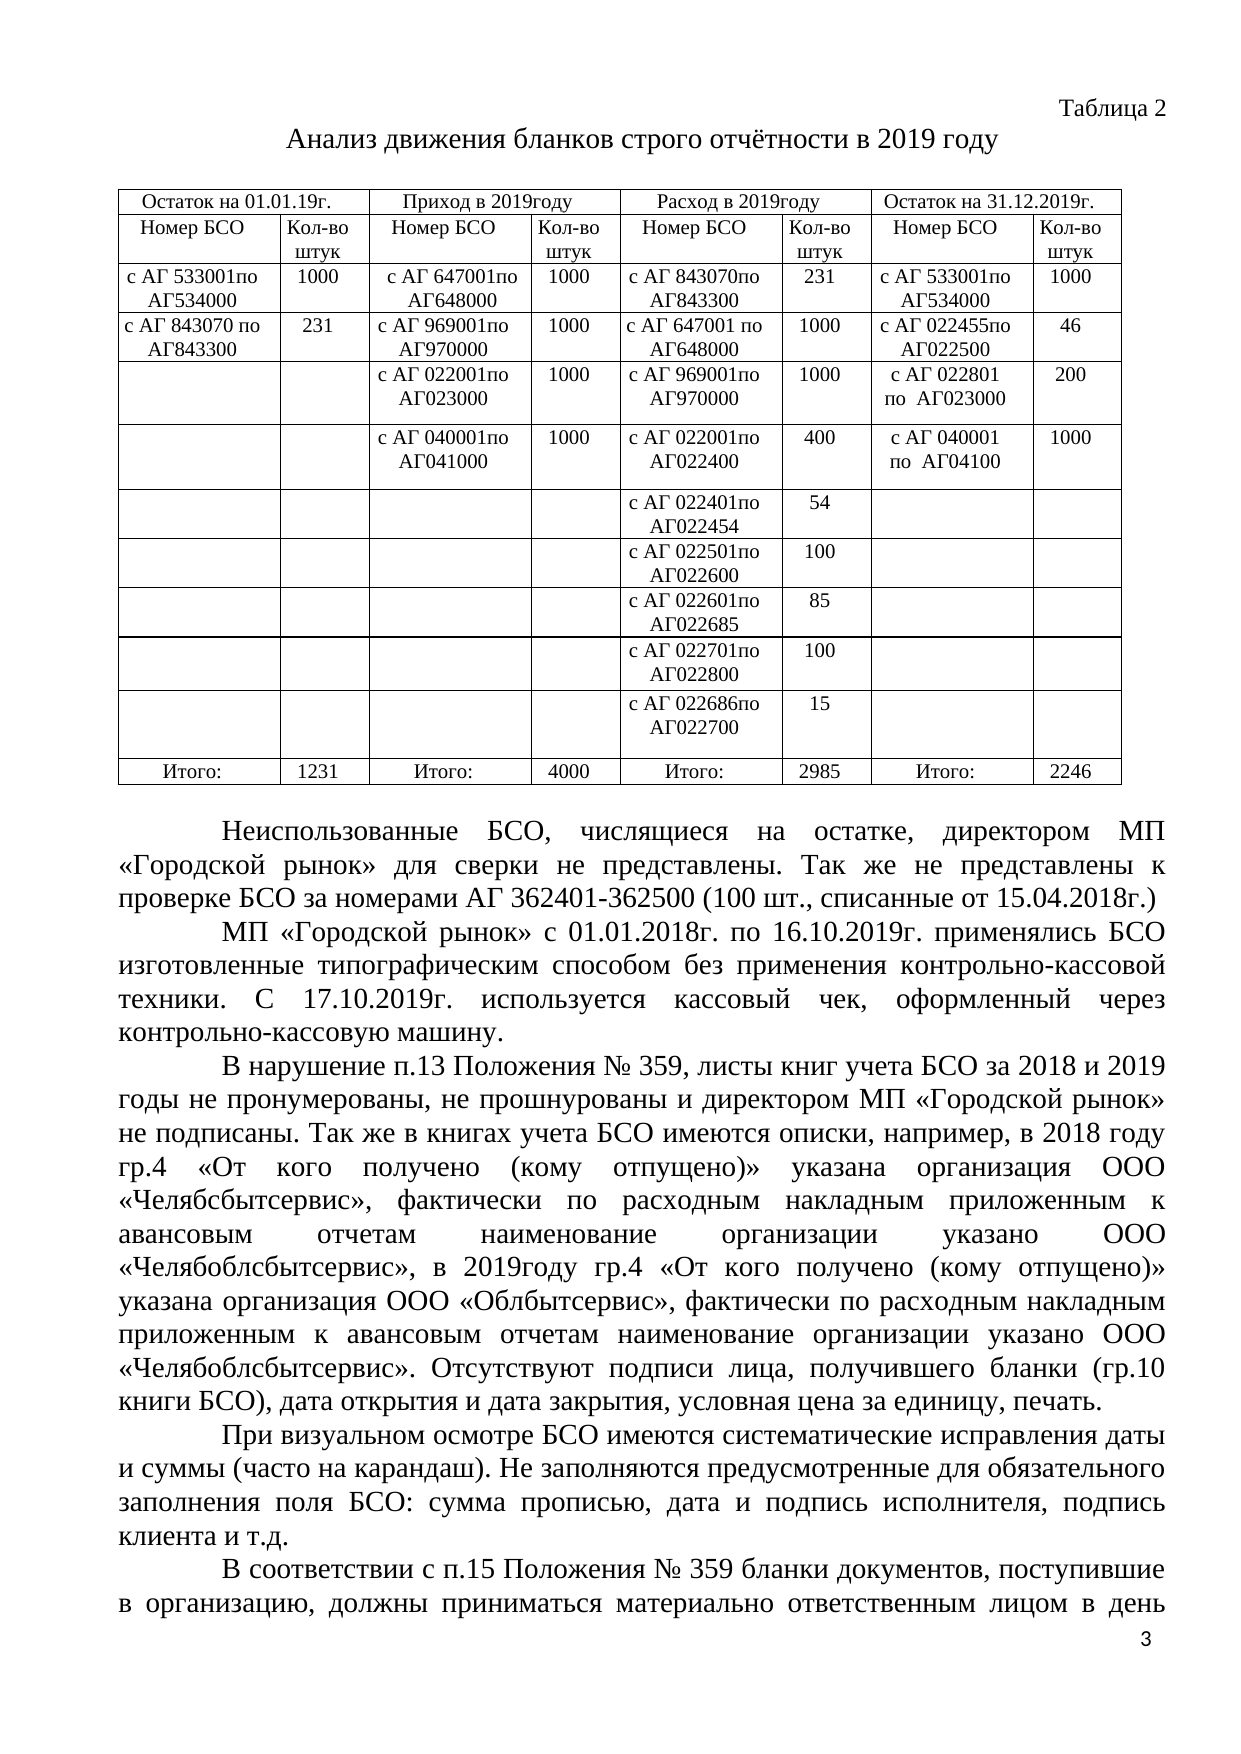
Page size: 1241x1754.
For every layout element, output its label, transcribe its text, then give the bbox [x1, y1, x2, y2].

table_cell Кол-во штук [281, 215, 369, 263]
table_cell с АГ 533001по АГ534000 [119, 264, 280, 312]
table_cell [370, 490, 531, 538]
table_cell 85 [783, 588, 871, 636]
table_cell Номер БСО [370, 215, 531, 263]
table_cell Итого: [119, 759, 280, 783]
table_cell [370, 691, 531, 758]
table_cell [872, 490, 1033, 538]
table_cell Кол-во штук [1034, 215, 1121, 263]
table_cell [532, 638, 620, 689]
text При визуальном осмотре БСО имеются систематические исправления даты и суммы (часто на карандаш). Не заполняются предусмотренные для обязательного заполнения поля БСО: сумма прописью, дата и подпись исполнителя, подпись клиента и т.д. [118, 1417, 1167, 1551]
table_cell 46 [1034, 313, 1121, 361]
table_cell с АГ 969001по АГ970000 [370, 313, 531, 361]
table_cell с АГ 843070 по АГ843300 [119, 313, 280, 361]
table_header Остаток на 01.01.19г. [119, 190, 369, 213]
table_cell с АГ 969001по АГ970000 [621, 362, 782, 424]
table_cell 1000 [532, 425, 620, 489]
table_cell [532, 539, 620, 587]
table_cell [281, 490, 369, 538]
table_cell Итого: [621, 759, 782, 783]
table_cell Кол-во штук [532, 215, 620, 263]
table_header Приход в 2019году [370, 190, 620, 213]
table_cell 2246 [1034, 759, 1121, 783]
table_cell с АГ 022455по АГ022500 [872, 313, 1033, 361]
table_cell [119, 425, 280, 489]
table_cell с АГ 022501по АГ022600 [621, 539, 782, 587]
text В нарушение п.13 Положения № 359, листы книг учета БСО за 2018 и 2019 годы не пронумерованы, не прошнурованы и директором МП «Городской рынок» не подписаны. Так же в книгах учета БСО имеются описки, например, в 2018 году гр.4 «От кого получено (кому отпущено)» указана организация ООО «Челябсбытсервис», фактически по расходным накладным приложенным к авансовым отчетам наименование организации указано ООО «Челябоблсбытсервис», в 2019году гр.4 «От кого получено (кому отпущено)» указана организация ООО «Облбытсервис», фактически по расходным накладным приложенным к авансовым отчетам наименование организации указано ООО «Челябоблсбытсервис». Отсутствуют подписи лица, получившего бланки (гр.10 книги БСО), дата открытия и дата закрытия, условная цена за единицу, печать. [118, 1048, 1167, 1417]
table_cell 2985 [783, 759, 871, 783]
table_cell 1000 [1034, 425, 1121, 489]
table_cell [1034, 588, 1121, 636]
table_cell с АГ 022001по АГ023000 [370, 362, 531, 424]
table_cell [532, 490, 620, 538]
table_cell Номер БСО [872, 215, 1033, 263]
text МП «Городской рынок» с 01.01.2018г. по 16.10.2019г. применялись БСО изготовленные типографическим способом без применения контрольно-кассовой техники. С 17.10.2019г. используется кассовый чек, оформленный через контрольно-кассовую машину. [118, 914, 1167, 1048]
table_cell Кол-во штук [783, 215, 871, 263]
table_cell [370, 588, 531, 636]
table_cell [119, 588, 280, 636]
table_cell с АГ 022001по АГ022400 [621, 425, 782, 489]
table_cell [872, 588, 1033, 636]
table_cell Номер БСО [621, 215, 782, 263]
table_cell [1034, 691, 1121, 758]
table_cell 200 [1034, 362, 1121, 424]
table_cell 1000 [281, 264, 369, 312]
table_cell 100 [783, 539, 871, 587]
table_cell Итого: [370, 759, 531, 783]
table_cell [281, 362, 369, 424]
table_cell [1034, 638, 1121, 689]
table_cell [281, 588, 369, 636]
table_cell [370, 638, 531, 689]
table_cell [532, 691, 620, 758]
table_cell [119, 539, 280, 587]
table_cell с АГ 647001по АГ648000 [370, 264, 531, 312]
table_cell [119, 638, 280, 689]
table_cell 400 [783, 425, 871, 489]
table_cell 1000 [783, 362, 871, 424]
table_cell с АГ 022801 по АГ023000 [872, 362, 1033, 424]
text Таблица 2 [118, 93, 1167, 121]
table_cell 1000 [1034, 264, 1121, 312]
table_cell с АГ 533001по АГ534000 [872, 264, 1033, 312]
table_cell 54 [783, 490, 871, 538]
table_cell 1000 [783, 313, 871, 361]
table_cell 1000 [532, 313, 620, 361]
table_cell [281, 691, 369, 758]
table_cell [281, 638, 369, 689]
table_cell с АГ 040001по АГ041000 [370, 425, 531, 489]
table_cell [119, 490, 280, 538]
text Неиспользованные БСО, числящиеся на остатке, директором МП «Городской рынок» для сверки не представлены. Так же не представлены к проверке БСО за номерами АГ 362401-362500 (100 шт., списанные от 15.04.2018г.) [118, 813, 1167, 914]
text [118, 1551, 1167, 1618]
table_cell [872, 539, 1033, 587]
table_cell Итого: [872, 759, 1033, 783]
table_cell 231 [281, 313, 369, 361]
table_cell [119, 691, 280, 758]
table_cell с АГ 843070по АГ843300 [621, 264, 782, 312]
table_cell с АГ 647001 по АГ648000 [621, 313, 782, 361]
table_cell [281, 539, 369, 587]
table_header Расход в 2019году [621, 190, 871, 213]
text Анализ движения бланков строго отчётности в 2019 году [118, 121, 1167, 155]
table_cell 1000 [532, 362, 620, 424]
table_cell с АГ 022601по АГ022685 [621, 588, 782, 636]
table_header Остаток на 31.12.2019г. [872, 190, 1121, 213]
table_cell Номер БСО [119, 215, 280, 263]
table_cell с АГ 022686по АГ022700 [621, 691, 782, 758]
table_cell [532, 588, 620, 636]
table_cell 231 [783, 264, 871, 312]
table_cell [1034, 539, 1121, 587]
table_cell с АГ 022401по АГ022454 [621, 490, 782, 538]
table_cell [872, 638, 1033, 689]
table_cell [281, 425, 369, 489]
table_cell 15 [783, 691, 871, 758]
table_cell 1000 [532, 264, 620, 312]
table_cell 4000 [532, 759, 620, 783]
table_cell [872, 691, 1033, 758]
table_cell с АГ 022701по АГ022800 [621, 638, 782, 689]
table_cell с АГ 040001 по АГ04100 [872, 425, 1033, 489]
table_cell 1231 [281, 759, 369, 783]
table_cell 100 [783, 638, 871, 689]
table_cell [370, 539, 531, 587]
table_cell [1034, 490, 1121, 538]
table_cell [119, 362, 280, 424]
